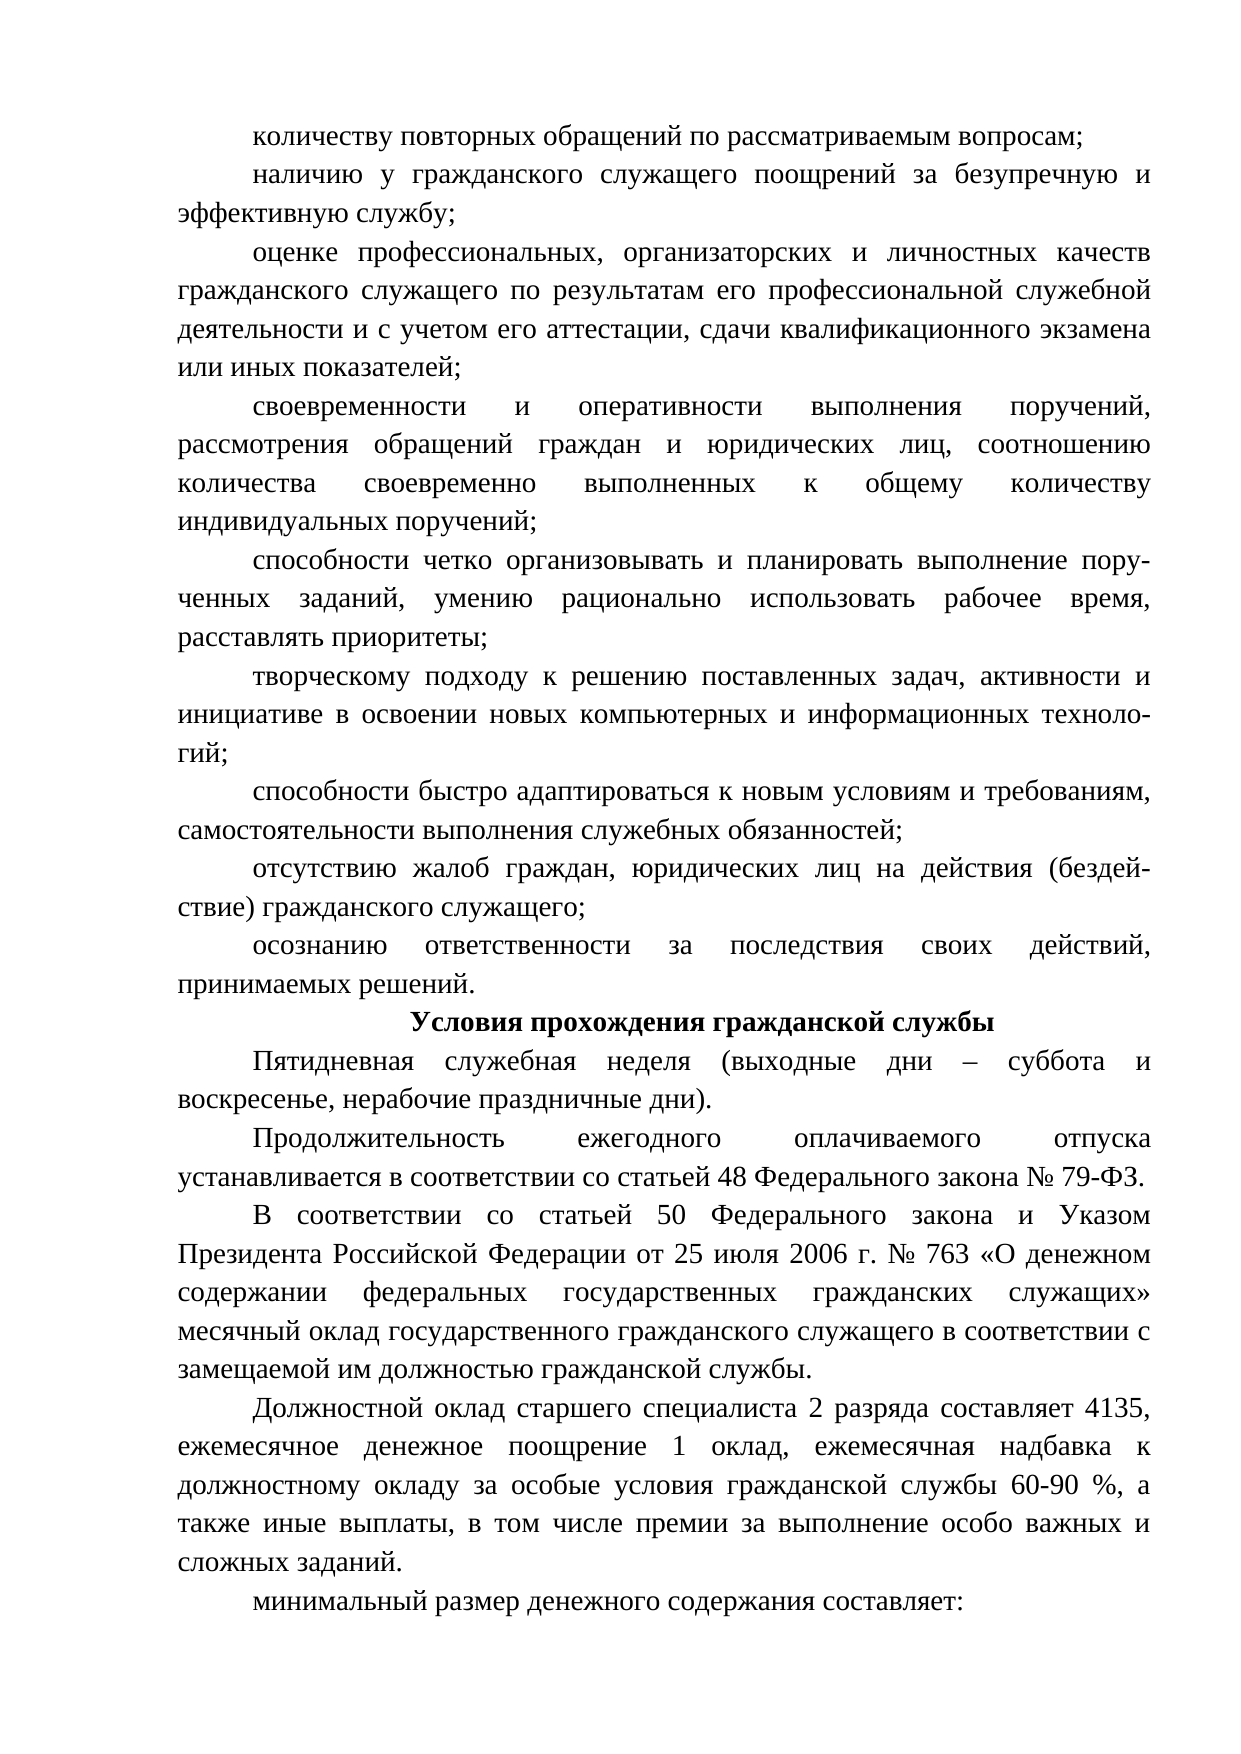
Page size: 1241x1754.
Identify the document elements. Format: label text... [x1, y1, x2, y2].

text Пятидневная служебная неделя (выходные дни – суббота и воскресенье, нерабочие праздничные дни). [177, 1043, 1152, 1115]
text В соответствии со статьей 50 Федерального закона и Указом Президента Российской Федерации от 25 июля 2006 г. № 763 «О денежном содержании федеральных государственных гражданских служащих» месячный оклад государственного гражданского служащего в соответствии с замещаемой им должностью гражданской службы. [177, 1197, 1152, 1385]
text количеству повторных обращений по рассматриваемым вопросам; [177, 118, 1152, 152]
text минимальный размер денежного содержания составляет: [177, 1583, 1152, 1616]
text осознанию ответственности за последствия своих действий, принимаемых решений. [177, 927, 1152, 999]
text Должностной оклад старшего специалиста 2 разряда составляет 4135, ежемесячное денежное поощрение 1 оклад, ежемесячная надбавка к должностному окладу за особые условия гражданской службы 60-90 %, а также иные выплаты, в том числе премии за выполнение особо важных и сложных заданий. [177, 1390, 1152, 1578]
text способности четко организовывать и планировать выполнение пору-ченных заданий, умению рационально использовать рабочее время, расставлять приоритеты; [177, 542, 1152, 653]
text наличию у гражданского служащего поощрений за безупречную и эффективную службу; [177, 157, 1152, 229]
text Условия прохождения гражданской службы [177, 1004, 1152, 1038]
text способности быстро адаптироваться к новым условиям и требованиям, самостоятельности выполнения служебных обязанностей; [177, 773, 1152, 845]
text отсутствию жалоб граждан, юридических лиц на действия (бездей-ствие) гражданского служащего; [177, 850, 1152, 922]
text творческому подходу к решению поставленных задач, активности и инициативе в освоении новых компьютерных и информационных техноло-гий; [177, 658, 1152, 768]
text Продолжительность ежегодного оплачиваемого отпуска устанавливается в соответствии со статьей 48 Федерального закона № 79-ФЗ. [177, 1120, 1152, 1192]
text своевременности и оперативности выполнения поручений, рассмотрения обращений граждан и юридических лиц, соотношению количества своевременно выполненных к общему количеству индивидуальных поручений; [177, 388, 1152, 537]
text оценке профессиональных, организаторских и личностных качеств гражданского служащего по результатам его профессиональной служебной деятельности и с учетом его аттестации, сдачи квалификационного экзамена или иных показателей; [177, 234, 1152, 383]
